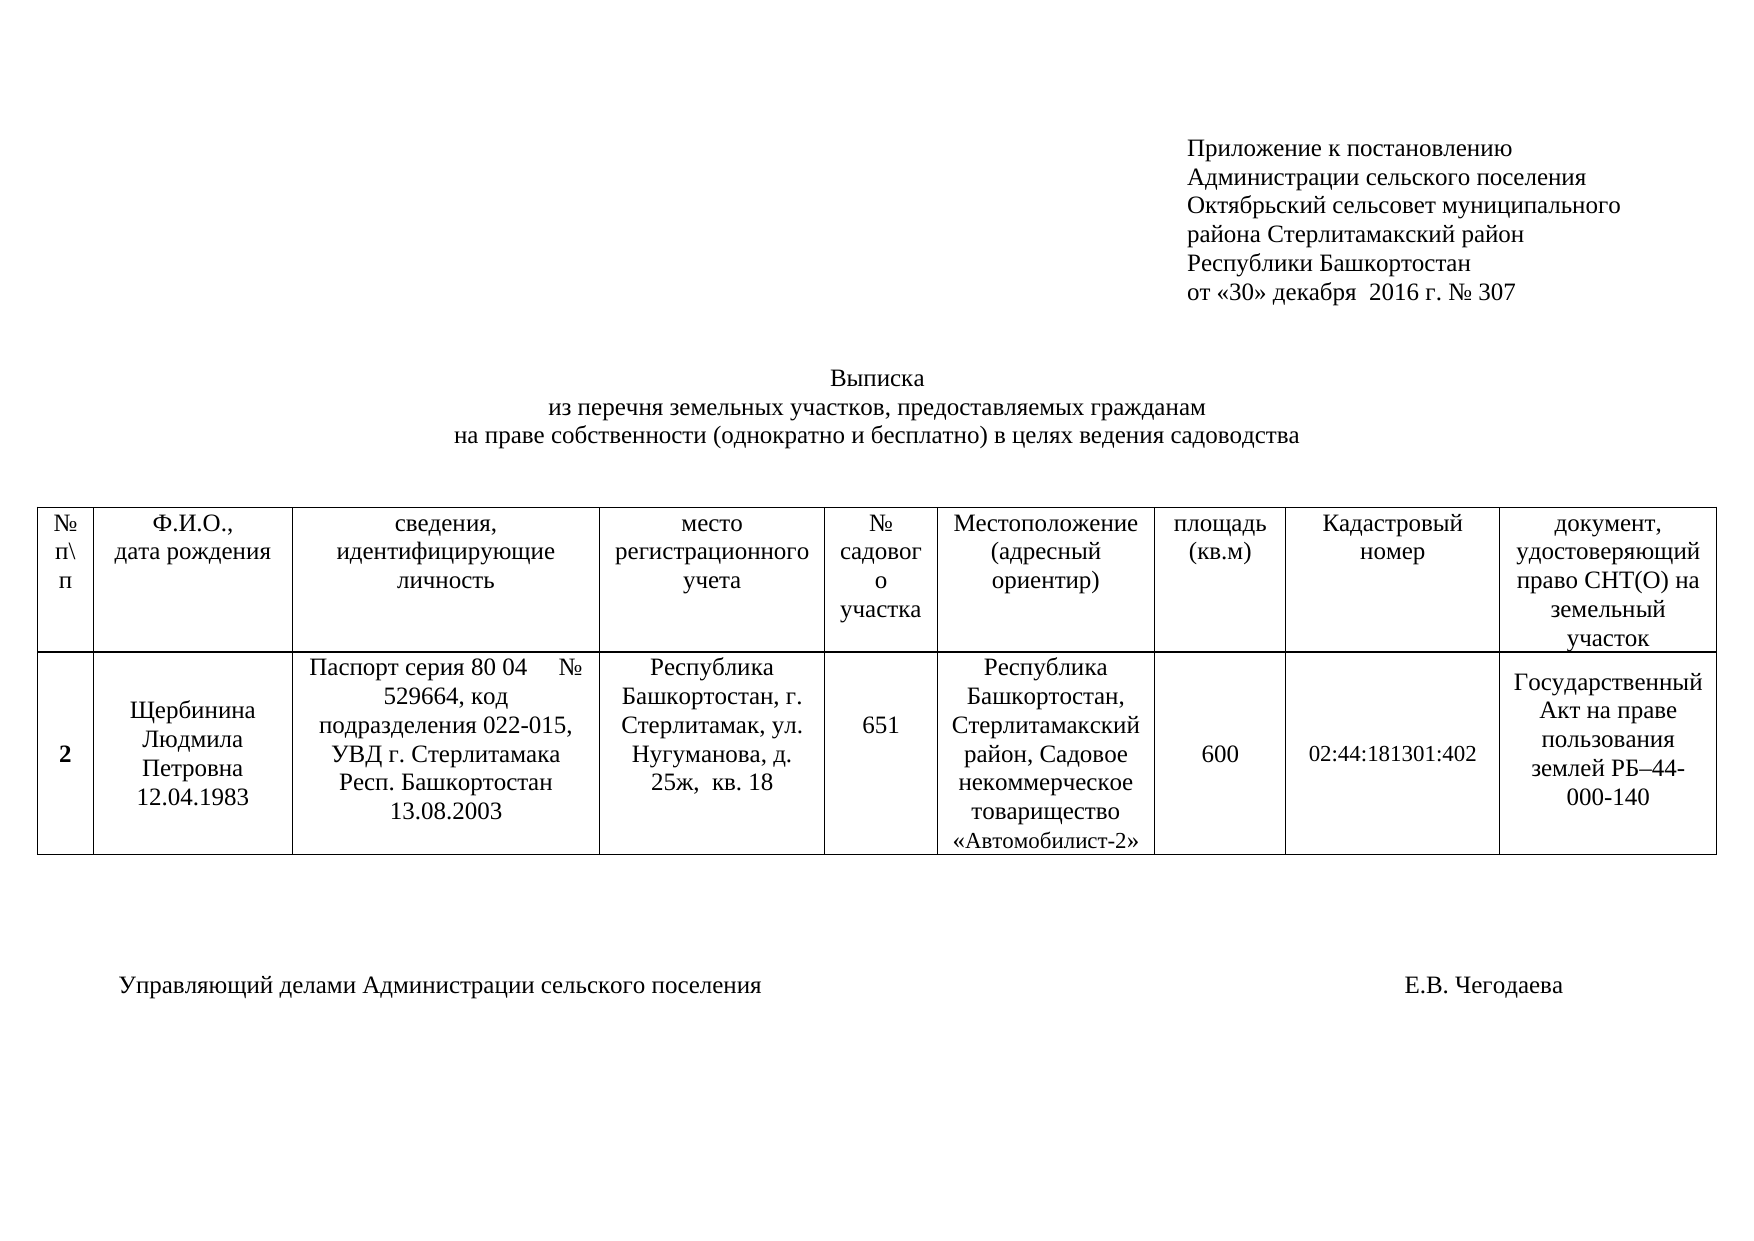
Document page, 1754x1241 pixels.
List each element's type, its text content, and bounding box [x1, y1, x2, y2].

text Выписка [118, 363, 1636, 392]
text из перечня земельных участков, предоставляемых гражданам [118, 392, 1636, 420]
table_cell Республика Башкортостан, г. Стерлитамак, ул. Нугуманова, д. 25ж, кв. 18 [600, 653, 824, 854]
table_header № п\п [38, 508, 93, 651]
table_cell 600 [1155, 653, 1285, 854]
table_cell Государственный Акт на праве пользования землей РБ–44-000-140 [1500, 653, 1716, 854]
text Приложение к постановлению Администрации сельского поселения Октябрьский сельсовет муниципального района Стерлитамакский район Республики Башкортостан [1187, 133, 1636, 277]
table_header Местоположение (адресный ориентир) [938, 508, 1154, 651]
table_cell Паспорт серия 80 04 № 529664, код подразделения 022-015, УВД г. Стерлитамака Респ. Башкортостан 13.08.2003 [293, 653, 599, 854]
table_cell 02:44:181301:402 [1286, 653, 1499, 854]
table_header Ф.И.О., дата рождения [94, 508, 292, 651]
table_cell Щербинина Людмила Петровна 12.04.1983 [94, 653, 292, 854]
table_header № садового участка [825, 508, 937, 651]
table_header документ, удостоверяющий право СНТ(О) на земельный участок [1500, 508, 1716, 651]
table_header сведения, идентифицирующие личность [293, 508, 599, 651]
table_cell 2 [38, 653, 93, 854]
table_cell 651 [825, 653, 937, 854]
table_header место регистрационного учета [600, 508, 824, 651]
table_header площадь (кв.м) [1155, 508, 1285, 651]
table_cell Республика Башкортостан, Стерлитамакский район, Садовое некоммерческое товарищество «Автомобилист-2» [938, 653, 1154, 854]
text от «30» декабря 2016 г. № 307 [1187, 277, 1636, 305]
text на праве собственности (однократно и бесплатно) в целях ведения садоводства [118, 420, 1636, 449]
text Управляющий делами Администрации сельского поселения Е.В. Чегодаева [118, 970, 1636, 998]
table_header Кадастровый номер [1286, 508, 1499, 651]
